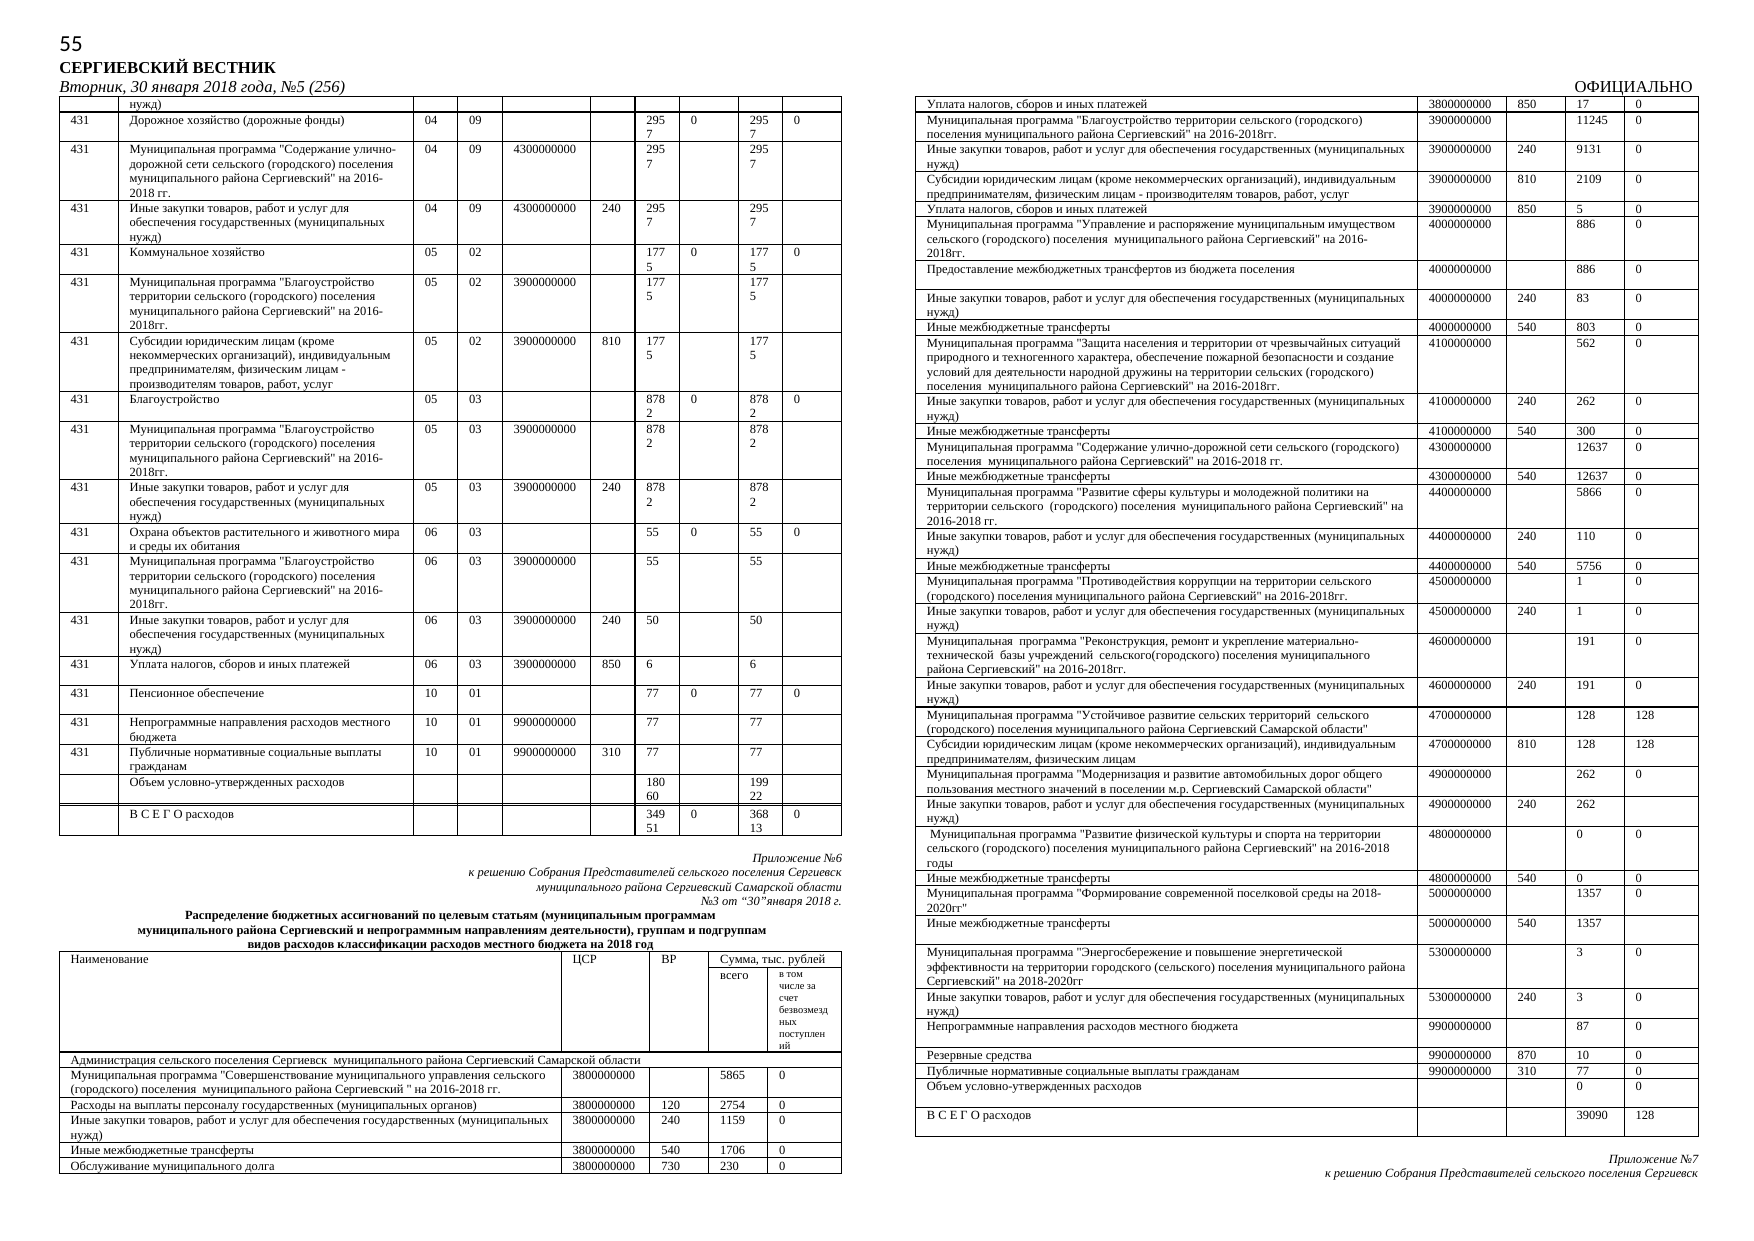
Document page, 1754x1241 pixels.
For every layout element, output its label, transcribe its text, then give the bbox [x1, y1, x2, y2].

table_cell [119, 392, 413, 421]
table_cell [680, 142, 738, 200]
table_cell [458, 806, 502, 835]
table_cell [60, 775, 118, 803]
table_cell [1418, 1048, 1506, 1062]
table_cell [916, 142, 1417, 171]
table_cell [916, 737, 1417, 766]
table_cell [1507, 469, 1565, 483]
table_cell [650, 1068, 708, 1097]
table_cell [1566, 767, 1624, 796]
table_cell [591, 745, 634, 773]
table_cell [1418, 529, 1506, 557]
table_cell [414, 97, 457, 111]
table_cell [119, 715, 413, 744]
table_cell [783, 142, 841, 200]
text №3 от “30”января 2018 г. [59, 894, 842, 908]
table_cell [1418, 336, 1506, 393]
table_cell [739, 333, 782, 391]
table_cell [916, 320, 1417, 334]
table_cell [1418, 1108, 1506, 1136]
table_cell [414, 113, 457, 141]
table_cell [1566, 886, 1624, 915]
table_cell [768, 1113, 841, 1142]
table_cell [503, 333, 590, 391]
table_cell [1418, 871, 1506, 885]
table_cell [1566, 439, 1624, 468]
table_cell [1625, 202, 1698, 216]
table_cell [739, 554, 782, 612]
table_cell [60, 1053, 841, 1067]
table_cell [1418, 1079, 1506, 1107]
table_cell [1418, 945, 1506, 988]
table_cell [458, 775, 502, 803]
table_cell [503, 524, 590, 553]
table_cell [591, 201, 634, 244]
text к решению Собрания Представителей сельского поселения Сергиевск [59, 865, 842, 879]
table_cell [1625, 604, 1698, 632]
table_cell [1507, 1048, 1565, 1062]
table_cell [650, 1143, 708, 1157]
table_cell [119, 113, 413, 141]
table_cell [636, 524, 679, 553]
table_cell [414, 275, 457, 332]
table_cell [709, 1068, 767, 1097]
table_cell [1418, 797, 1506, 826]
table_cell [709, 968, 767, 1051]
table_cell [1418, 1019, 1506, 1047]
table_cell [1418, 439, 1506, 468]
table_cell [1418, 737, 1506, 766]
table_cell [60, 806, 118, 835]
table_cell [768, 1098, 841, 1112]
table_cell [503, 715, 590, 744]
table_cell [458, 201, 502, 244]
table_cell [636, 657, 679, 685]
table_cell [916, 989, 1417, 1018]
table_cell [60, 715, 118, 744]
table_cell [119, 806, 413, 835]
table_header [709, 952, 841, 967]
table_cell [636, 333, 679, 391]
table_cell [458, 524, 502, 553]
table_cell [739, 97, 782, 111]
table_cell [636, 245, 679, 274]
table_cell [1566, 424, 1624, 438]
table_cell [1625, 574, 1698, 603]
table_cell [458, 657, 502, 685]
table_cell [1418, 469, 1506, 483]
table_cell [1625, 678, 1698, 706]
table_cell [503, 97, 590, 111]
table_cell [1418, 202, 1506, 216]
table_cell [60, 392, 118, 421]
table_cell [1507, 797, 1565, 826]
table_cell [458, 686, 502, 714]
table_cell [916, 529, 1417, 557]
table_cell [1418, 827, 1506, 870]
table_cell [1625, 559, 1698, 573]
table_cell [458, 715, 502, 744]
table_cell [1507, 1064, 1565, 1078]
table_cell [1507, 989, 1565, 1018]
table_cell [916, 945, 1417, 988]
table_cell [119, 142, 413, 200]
text Приложение №6 [59, 851, 842, 865]
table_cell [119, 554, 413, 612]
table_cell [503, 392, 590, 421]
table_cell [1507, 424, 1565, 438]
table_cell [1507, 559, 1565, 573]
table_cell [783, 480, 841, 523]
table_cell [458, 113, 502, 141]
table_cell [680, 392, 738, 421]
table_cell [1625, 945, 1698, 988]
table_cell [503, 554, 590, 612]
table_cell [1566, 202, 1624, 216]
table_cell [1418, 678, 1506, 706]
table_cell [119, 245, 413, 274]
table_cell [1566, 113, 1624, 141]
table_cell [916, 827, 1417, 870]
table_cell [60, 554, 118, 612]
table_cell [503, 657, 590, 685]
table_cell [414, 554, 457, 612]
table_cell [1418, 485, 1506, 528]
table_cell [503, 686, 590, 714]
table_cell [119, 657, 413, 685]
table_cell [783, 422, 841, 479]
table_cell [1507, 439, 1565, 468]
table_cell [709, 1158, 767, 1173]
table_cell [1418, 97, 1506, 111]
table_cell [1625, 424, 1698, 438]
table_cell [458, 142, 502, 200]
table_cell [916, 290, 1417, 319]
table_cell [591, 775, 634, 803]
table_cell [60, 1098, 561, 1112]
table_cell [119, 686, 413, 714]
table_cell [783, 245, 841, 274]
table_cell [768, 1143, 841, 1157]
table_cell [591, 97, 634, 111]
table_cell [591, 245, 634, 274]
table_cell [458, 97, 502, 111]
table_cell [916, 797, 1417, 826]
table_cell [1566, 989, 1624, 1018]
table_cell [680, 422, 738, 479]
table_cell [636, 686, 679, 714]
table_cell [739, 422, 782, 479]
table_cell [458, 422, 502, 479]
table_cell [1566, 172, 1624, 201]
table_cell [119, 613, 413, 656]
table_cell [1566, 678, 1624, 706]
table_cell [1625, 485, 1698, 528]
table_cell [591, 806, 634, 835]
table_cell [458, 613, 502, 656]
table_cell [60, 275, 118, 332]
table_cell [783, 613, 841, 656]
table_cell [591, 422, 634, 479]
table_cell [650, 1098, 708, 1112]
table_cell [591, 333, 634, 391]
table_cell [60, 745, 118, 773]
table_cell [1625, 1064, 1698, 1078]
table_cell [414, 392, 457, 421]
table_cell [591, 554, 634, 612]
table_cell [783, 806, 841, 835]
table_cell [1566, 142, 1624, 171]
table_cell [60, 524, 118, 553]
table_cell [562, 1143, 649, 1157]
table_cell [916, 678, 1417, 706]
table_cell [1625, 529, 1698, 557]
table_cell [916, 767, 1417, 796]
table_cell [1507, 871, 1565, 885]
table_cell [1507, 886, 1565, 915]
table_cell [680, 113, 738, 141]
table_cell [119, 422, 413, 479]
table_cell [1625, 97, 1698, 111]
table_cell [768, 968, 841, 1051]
text Приложение №7 [915, 1151, 1698, 1166]
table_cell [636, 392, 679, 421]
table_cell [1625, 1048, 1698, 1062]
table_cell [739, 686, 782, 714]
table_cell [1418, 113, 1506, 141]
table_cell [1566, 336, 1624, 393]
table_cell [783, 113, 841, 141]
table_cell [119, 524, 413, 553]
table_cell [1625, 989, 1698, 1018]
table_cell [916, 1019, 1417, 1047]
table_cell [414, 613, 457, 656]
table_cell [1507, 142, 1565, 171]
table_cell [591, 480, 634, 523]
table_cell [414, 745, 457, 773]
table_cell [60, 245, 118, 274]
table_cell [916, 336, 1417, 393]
text к решению Собрания Представителей сельского поселения Сергиевск [915, 1166, 1698, 1180]
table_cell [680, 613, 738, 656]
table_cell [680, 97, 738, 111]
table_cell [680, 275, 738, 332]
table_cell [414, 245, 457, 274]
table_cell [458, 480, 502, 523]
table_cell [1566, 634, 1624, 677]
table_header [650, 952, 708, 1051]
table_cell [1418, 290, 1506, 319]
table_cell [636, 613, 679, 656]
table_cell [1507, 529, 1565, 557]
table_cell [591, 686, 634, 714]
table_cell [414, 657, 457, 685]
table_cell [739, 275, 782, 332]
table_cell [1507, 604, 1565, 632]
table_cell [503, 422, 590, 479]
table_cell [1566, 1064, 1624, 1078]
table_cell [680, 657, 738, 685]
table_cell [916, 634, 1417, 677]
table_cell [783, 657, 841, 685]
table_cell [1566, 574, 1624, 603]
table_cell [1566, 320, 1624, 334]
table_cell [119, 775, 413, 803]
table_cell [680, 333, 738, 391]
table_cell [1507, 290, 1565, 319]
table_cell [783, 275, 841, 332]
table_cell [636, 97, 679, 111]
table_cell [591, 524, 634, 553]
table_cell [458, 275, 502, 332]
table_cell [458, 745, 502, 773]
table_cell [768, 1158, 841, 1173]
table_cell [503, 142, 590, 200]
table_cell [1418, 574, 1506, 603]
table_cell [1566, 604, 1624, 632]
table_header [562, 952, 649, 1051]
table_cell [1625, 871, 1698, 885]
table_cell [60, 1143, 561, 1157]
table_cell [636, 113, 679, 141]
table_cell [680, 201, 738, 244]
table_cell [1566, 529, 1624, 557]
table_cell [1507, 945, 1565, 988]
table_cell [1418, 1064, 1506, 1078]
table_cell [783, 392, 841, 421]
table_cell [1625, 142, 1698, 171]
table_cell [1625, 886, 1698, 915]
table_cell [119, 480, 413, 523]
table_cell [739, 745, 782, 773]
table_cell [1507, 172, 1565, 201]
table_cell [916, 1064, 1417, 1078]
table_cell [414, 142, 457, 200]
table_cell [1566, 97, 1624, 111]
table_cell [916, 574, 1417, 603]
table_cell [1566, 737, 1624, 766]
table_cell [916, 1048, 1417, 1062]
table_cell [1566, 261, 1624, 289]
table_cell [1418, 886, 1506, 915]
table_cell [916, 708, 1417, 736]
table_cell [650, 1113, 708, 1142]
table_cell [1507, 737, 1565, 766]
text муниципального района Сергиевский Самарской области [59, 879, 842, 894]
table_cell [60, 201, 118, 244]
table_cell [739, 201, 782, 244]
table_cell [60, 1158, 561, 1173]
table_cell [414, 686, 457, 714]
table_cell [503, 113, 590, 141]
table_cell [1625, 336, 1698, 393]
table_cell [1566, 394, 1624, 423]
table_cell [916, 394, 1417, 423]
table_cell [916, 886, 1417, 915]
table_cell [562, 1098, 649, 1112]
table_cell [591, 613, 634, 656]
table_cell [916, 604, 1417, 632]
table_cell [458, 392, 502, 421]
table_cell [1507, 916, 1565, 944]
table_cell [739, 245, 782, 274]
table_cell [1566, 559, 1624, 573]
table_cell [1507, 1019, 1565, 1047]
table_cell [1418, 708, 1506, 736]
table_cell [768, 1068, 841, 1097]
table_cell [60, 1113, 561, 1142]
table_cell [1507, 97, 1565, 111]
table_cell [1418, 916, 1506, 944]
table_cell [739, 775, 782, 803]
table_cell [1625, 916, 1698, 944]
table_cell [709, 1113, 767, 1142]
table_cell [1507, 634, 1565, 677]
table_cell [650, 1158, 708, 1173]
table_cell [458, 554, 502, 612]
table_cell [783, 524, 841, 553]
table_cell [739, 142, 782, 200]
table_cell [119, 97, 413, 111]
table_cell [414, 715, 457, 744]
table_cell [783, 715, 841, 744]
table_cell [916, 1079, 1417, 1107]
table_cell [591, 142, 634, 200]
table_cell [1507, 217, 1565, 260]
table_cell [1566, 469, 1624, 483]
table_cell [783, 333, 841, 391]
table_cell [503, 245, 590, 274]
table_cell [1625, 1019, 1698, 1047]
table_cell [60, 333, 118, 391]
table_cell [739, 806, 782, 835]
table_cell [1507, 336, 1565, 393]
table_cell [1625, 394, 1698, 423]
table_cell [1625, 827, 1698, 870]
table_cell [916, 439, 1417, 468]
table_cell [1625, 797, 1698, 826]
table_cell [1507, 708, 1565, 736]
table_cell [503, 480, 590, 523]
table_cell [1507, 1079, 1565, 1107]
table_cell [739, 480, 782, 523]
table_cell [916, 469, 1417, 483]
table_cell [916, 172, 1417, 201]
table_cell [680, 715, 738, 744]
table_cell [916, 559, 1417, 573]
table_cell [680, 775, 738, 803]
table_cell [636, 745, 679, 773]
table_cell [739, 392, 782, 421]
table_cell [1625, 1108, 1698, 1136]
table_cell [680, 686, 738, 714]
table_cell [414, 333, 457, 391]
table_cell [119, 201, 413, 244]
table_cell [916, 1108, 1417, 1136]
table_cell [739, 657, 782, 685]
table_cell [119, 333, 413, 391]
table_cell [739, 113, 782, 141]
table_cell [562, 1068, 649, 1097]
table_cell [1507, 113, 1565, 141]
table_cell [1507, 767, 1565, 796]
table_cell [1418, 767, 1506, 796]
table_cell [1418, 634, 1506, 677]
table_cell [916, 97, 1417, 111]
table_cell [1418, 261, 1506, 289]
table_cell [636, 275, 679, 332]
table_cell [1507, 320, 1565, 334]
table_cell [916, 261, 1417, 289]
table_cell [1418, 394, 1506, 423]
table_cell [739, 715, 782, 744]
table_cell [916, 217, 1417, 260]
text муниципального района Сергиевский и непрограммным направлениям деятельности), группам и подгруппам [59, 922, 842, 937]
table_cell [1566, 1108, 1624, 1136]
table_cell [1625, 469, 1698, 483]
text видов расходов классификации расходов местного бюджета на 2018 год [59, 937, 842, 951]
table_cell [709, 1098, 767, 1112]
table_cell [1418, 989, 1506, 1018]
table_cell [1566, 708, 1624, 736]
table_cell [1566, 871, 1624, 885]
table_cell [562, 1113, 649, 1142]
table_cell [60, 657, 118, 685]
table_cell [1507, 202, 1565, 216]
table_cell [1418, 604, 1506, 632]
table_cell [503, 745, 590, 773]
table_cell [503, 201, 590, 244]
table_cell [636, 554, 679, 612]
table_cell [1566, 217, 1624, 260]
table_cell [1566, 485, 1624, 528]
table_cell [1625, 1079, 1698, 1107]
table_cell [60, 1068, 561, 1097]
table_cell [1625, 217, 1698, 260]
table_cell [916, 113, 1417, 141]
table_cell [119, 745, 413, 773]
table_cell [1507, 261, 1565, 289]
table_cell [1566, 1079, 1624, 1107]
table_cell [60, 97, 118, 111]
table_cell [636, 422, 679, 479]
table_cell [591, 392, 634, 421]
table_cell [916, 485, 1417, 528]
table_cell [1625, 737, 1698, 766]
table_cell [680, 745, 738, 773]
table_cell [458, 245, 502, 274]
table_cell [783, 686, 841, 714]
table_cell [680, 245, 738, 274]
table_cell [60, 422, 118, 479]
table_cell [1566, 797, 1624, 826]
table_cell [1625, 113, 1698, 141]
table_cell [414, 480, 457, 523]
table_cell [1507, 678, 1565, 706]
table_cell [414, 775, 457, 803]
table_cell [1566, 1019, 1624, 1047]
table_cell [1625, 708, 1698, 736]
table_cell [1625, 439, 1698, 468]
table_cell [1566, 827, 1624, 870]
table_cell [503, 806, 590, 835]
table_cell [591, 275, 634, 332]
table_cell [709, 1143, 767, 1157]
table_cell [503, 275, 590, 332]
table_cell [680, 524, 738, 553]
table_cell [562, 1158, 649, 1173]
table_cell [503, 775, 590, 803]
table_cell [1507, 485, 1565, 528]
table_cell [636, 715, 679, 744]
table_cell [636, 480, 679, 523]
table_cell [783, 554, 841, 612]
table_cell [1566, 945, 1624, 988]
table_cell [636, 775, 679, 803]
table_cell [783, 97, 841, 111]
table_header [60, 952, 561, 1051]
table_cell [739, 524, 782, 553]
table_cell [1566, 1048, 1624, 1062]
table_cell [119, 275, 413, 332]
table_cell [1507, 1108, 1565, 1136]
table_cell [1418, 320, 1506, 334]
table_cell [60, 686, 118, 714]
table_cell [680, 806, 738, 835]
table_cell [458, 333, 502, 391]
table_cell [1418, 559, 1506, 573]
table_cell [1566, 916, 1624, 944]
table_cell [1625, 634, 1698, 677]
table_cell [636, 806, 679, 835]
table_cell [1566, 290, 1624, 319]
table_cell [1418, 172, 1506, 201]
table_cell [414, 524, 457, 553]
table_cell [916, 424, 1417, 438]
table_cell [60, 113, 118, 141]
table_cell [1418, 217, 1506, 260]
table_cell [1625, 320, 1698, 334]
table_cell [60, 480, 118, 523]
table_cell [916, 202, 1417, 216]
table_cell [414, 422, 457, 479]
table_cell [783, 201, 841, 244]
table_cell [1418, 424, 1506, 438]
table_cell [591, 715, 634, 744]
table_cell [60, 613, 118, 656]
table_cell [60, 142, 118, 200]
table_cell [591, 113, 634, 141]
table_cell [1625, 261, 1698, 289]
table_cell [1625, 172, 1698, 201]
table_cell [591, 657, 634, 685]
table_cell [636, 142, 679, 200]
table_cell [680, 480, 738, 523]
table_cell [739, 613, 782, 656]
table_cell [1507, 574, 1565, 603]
text Распределение бюджетных ассигнований по целевым статьям (муниципальным программам [59, 908, 842, 922]
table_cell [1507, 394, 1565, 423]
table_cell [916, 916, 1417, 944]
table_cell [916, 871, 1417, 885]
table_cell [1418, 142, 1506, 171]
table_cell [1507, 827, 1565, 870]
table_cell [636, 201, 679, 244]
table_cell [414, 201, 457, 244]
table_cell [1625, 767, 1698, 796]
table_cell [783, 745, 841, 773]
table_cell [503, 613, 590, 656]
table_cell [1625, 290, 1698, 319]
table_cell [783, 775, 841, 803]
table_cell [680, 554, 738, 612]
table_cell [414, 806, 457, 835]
